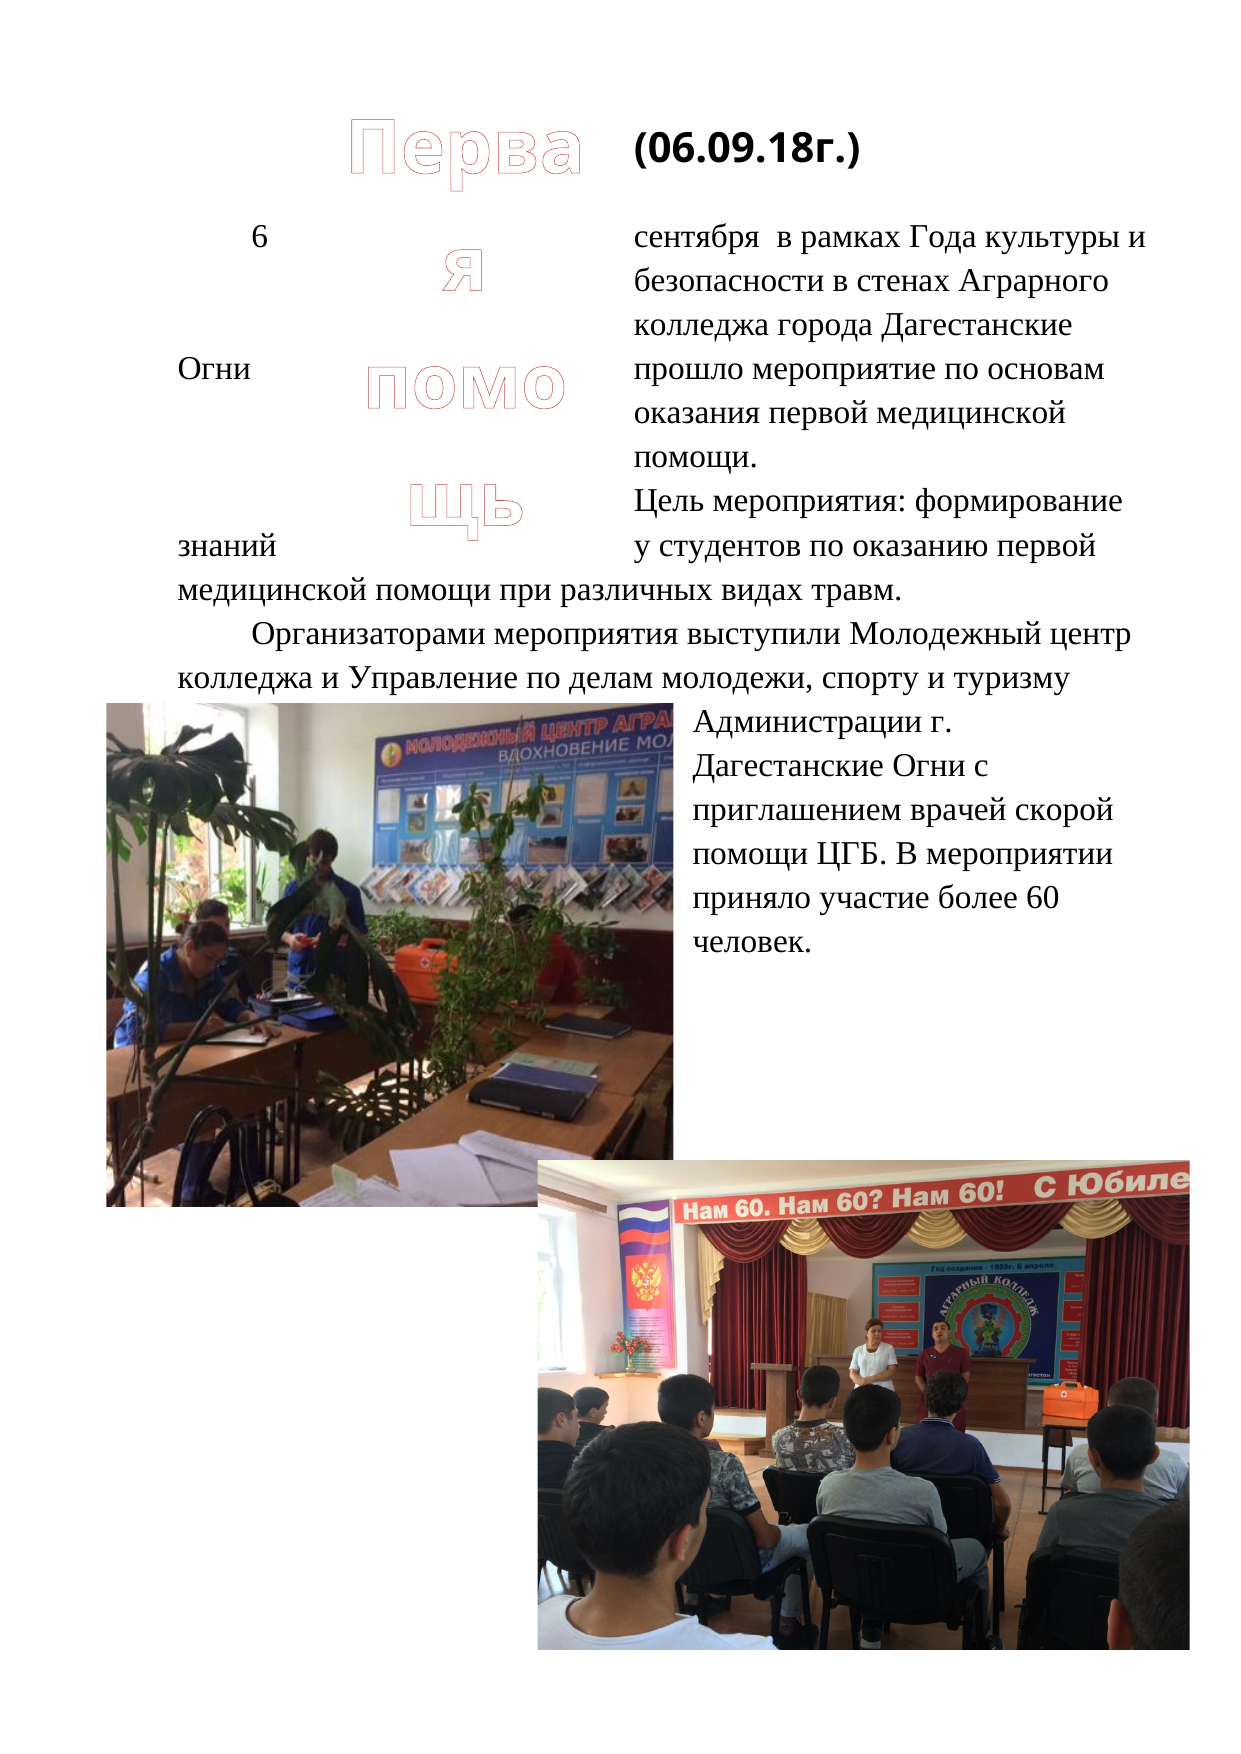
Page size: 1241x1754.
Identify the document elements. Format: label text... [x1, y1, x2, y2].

text Цель мероприятия: формирование знаний у студентов по оказанию первой медицинской помощи при различных видах травм. [177, 481, 1152, 607]
text Организаторами мероприятия выступили Молодежный центр колледжа и Управление по делам молодежи, спорту и туризму Администрации г. Дагестанские Огни с приглашением врачей скорой помощи ЦГБ. В мероприятии приняло участие более 60 человек. [177, 613, 1152, 960]
text 6 сентября в рамках Года культуры и безопасности в стенах Аграрного колледжа города Дагестанские Огни прошло мероприятие по основам оказания первой медицинской помощи. [177, 216, 1152, 475]
text (06.09.18г.) [177, 118, 1152, 175]
picture [106, 703, 1190, 1650]
